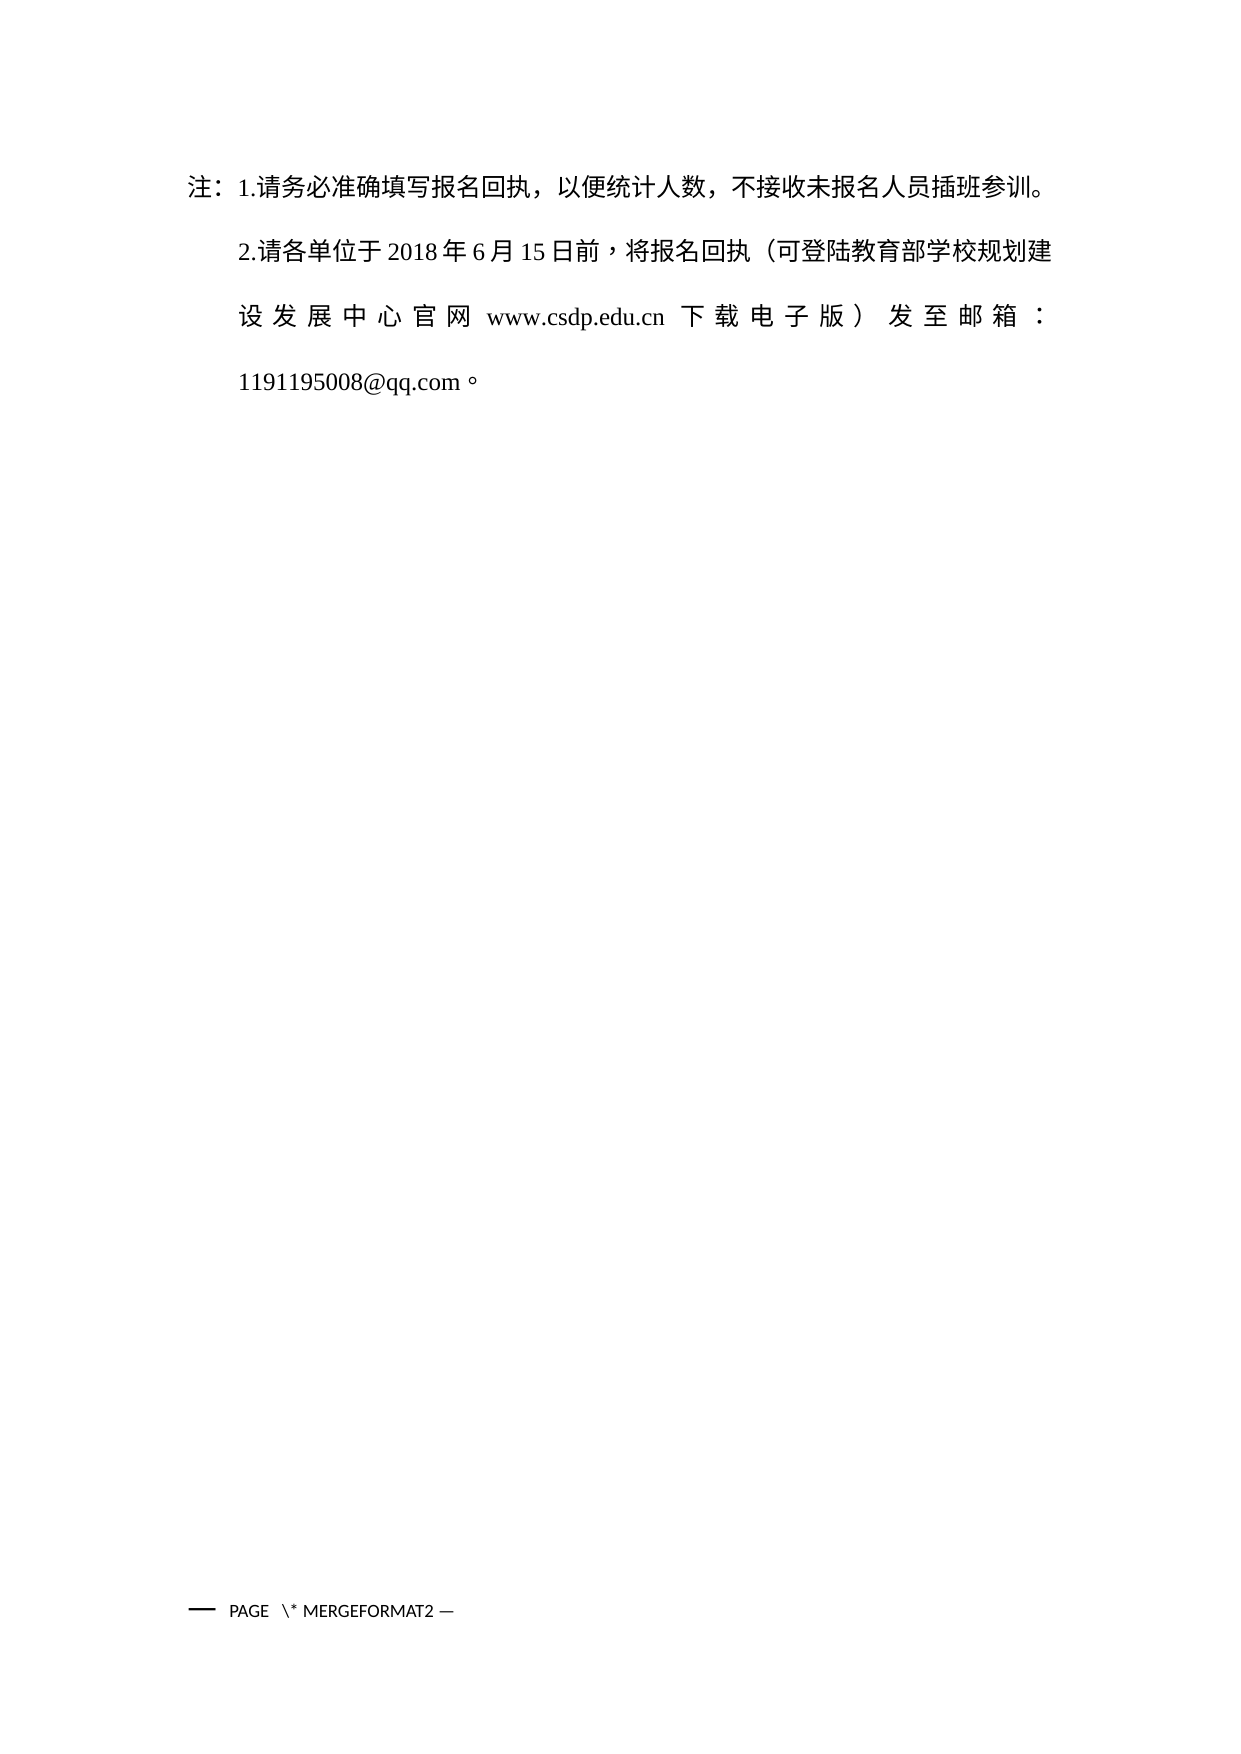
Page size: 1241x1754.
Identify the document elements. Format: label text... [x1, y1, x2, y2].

text 注：1.请务必准确填写报名回执，以便统计人数，不接收未报名人员插班参训。 [187, 153, 1053, 218]
text 2.请各单位于2018年6月15日前，将报名回执（可登陆教育部学校规划建设发展中心官网www.csdp.edu.cn下载电子版）发至邮箱：1191195008@qq.com。 [238, 218, 1053, 413]
